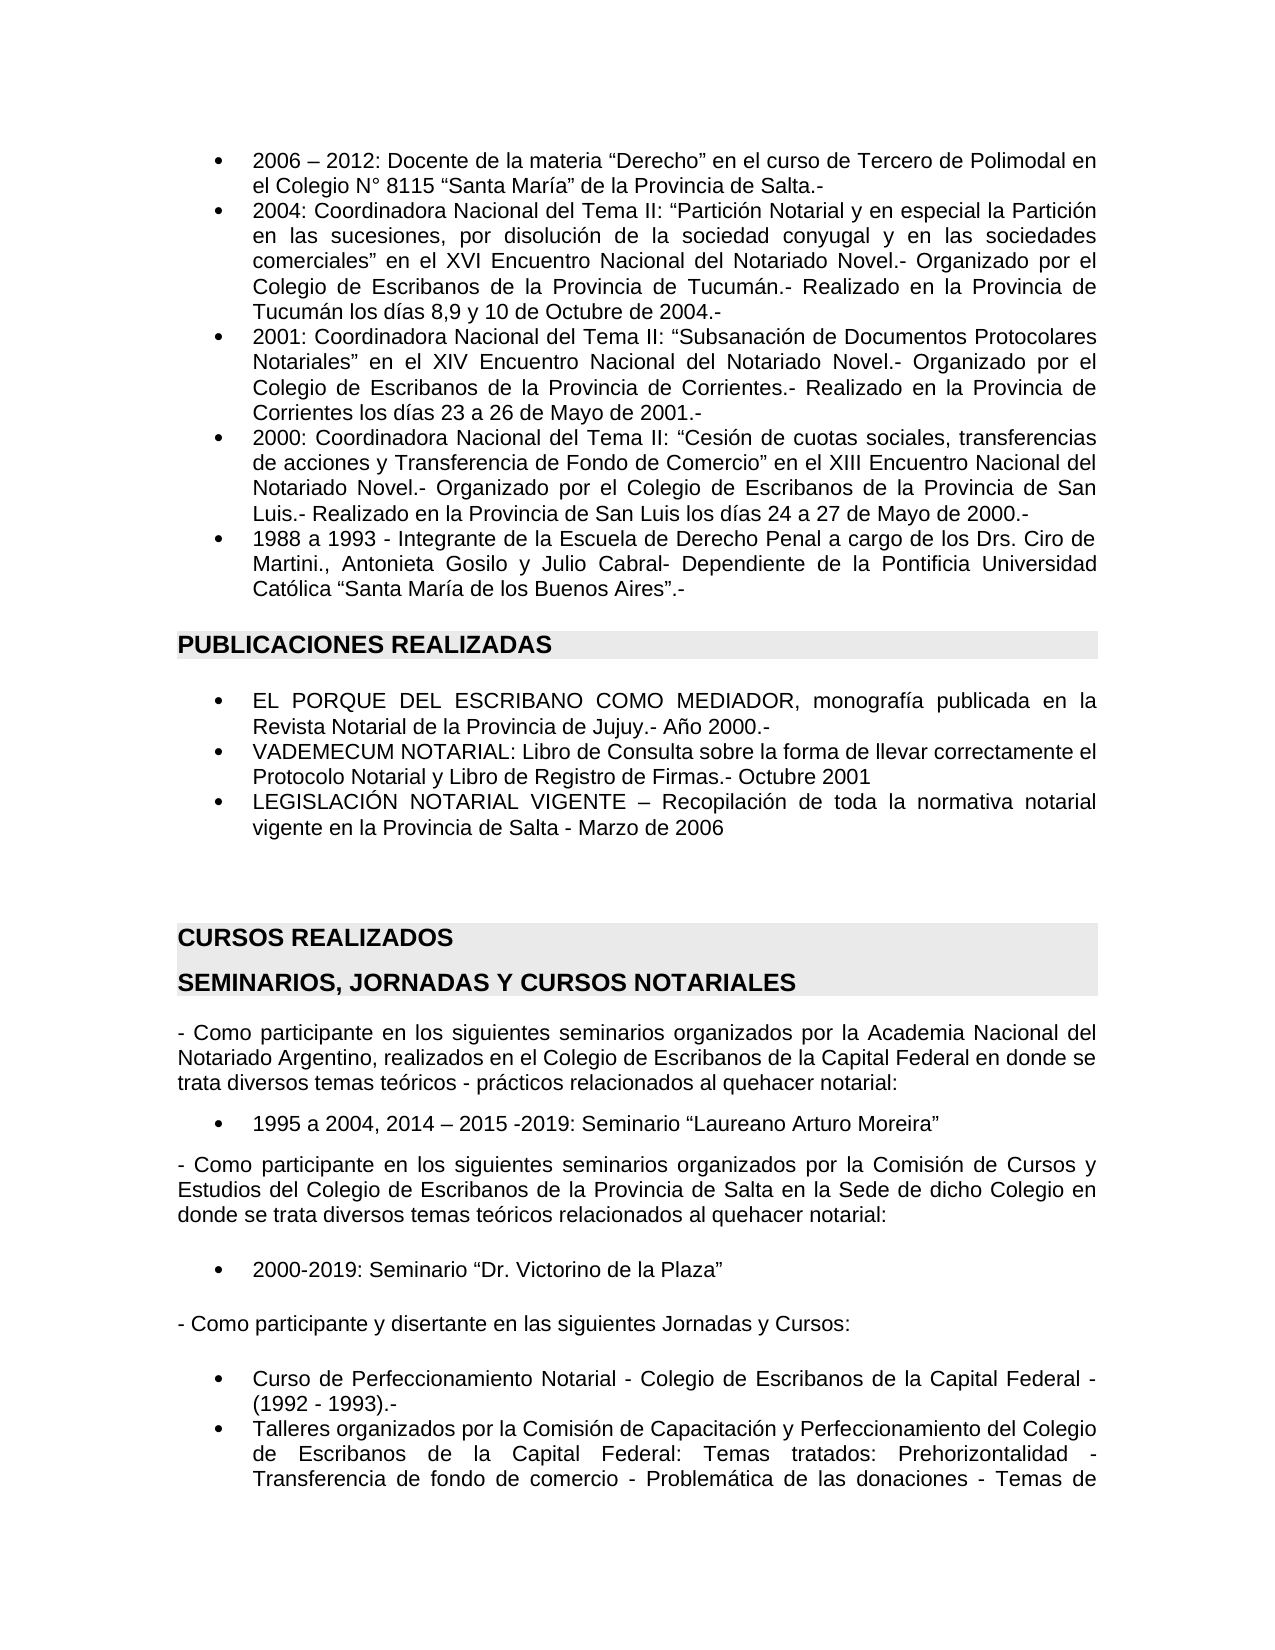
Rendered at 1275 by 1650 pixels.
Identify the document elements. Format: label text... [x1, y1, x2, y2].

list 2004: Coordinadora Nacional del Tema II: “Partición Notarial y en especial la Partición en las sucesiones, por disolución de la sociedad conyugal y en las sociedades comerciales” en el XVI Encuentro Nacional del Notariado Novel.- Organizado por el Colegio de Escribanos de la Provincia de Tucumán.- Realizado en la Provincia de Tucumán los días 8,9 y 10 de Octubre de 2004.- [215, 198, 1098, 324]
list EL PORQUE DEL ESCRIBANO COMO MEDIADOR, monografía publicada en la Revista Notarial de la Provincia de Jujuy.- Año 2000.- [215, 688, 1098, 739]
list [215, 1416, 1098, 1491]
text - Como participante en los siguientes seminarios organizados por la Comisión de Cursos y Estudios del Colegio de Escribanos de la Provincia de Salta en la Sede de dicho Colegio en donde se trata diversos temas teóricos relacionados al quehacer notarial: [177, 1152, 1098, 1227]
list VADEMECUM NOTARIAL: Libro de Consulta sobre la forma de llevar correctamente el Protocolo Notarial y Libro de Registro de Firmas.- Octubre 2001 [215, 739, 1098, 789]
list 2000-2019: Seminario “Dr. Victorino de la Plaza” [215, 1257, 1098, 1282]
list Curso de Perfeccionamiento Notarial - Colegio de Escribanos de la Capital Federal - (1992 - 1993).- [215, 1365, 1098, 1416]
text - Como participante en los siguientes seminarios organizados por la Academia Nacional del Notariado Argentino, realizados en el Colegio de Escribanos de la Capital Federal en donde se trata diversos temas teóricos - prácticos relacionados al quehacer notarial: [177, 1020, 1098, 1095]
text - Como participante y disertante en las siguientes Jornadas y Cursos: [177, 1311, 1098, 1336]
list 2001: Coordinadora Nacional del Tema II: “Subsanación de Documentos Protocolares Notariales” en el XIV Encuentro Nacional del Notariado Novel.- Organizado por el Colegio de Escribanos de la Provincia de Corrientes.- Realizado en la Provincia de Corrientes los días 23 a 26 de Mayo de 2001.- [215, 324, 1098, 425]
list 2006 – 2012: Docente de la materia “Derecho” en el curso de Tercero de Polimodal en el Colegio N° 8115 “Santa María” de la Provincia de Salta.- [215, 148, 1098, 198]
list 1995 a 2004, 2014 – 2015 -2019: Seminario “Laureano Arturo Moreira” [215, 1111, 1098, 1136]
text CURSOS REALIZADOS [177, 923, 1098, 952]
text SEMINARIOS, JORNADAS Y CURSOS NOTARIALES [177, 968, 1098, 996]
list LEGISLACIÓN NOTARIAL VIGENTE – Recopilación de toda la normativa notarial vigente en la Provincia de Salta - Marzo de 2006 [215, 789, 1098, 840]
list 1988 a 1993 - Integrante de la Escuela de Derecho Penal a cargo de los Drs. Ciro de Martini., Antonieta Gosilo y Julio Cabral- Dependiente de la Pontificia Universidad Católica “Santa María de los Buenos Aires”.- [215, 526, 1098, 601]
text PUBLICACIONES REALIZADAS [177, 631, 1098, 659]
list 2000: Coordinadora Nacional del Tema II: “Cesión de cuotas sociales, transferencias de acciones y Transferencia de Fondo de Comercio” en el XIII Encuentro Nacional del Notariado Novel.- Organizado por el Colegio de Escribanos de la Provincia de San Luis.- Realizado en la Provincia de San Luis los días 24 a 27 de Mayo de 2000.- [215, 425, 1098, 526]
